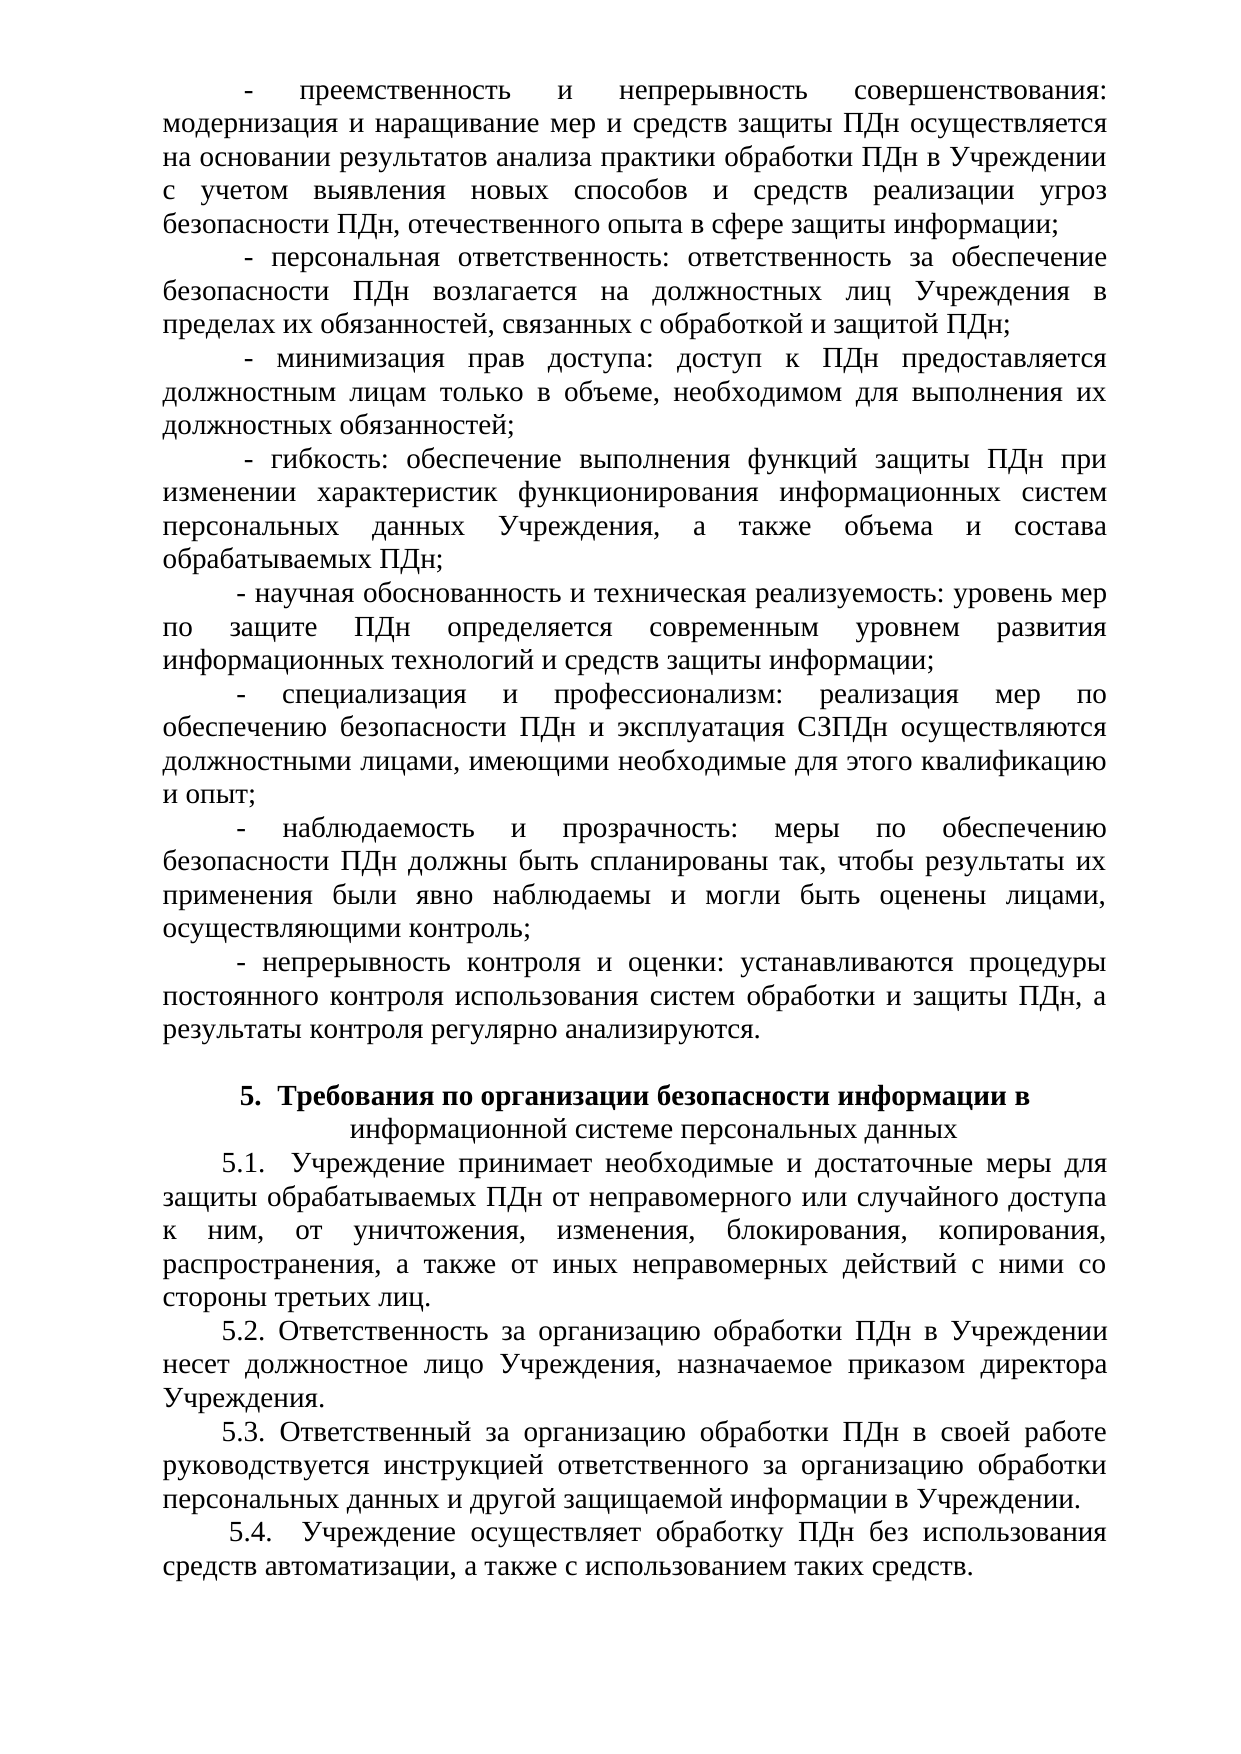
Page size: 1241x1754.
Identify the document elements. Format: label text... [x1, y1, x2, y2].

list научная обоснованность и техническая реализуемость: уровень мер по защите ПДн определяется современным уровнем развития информационных технологий и средств защиты информации; [162, 575, 1108, 676]
list Учреждение осуществляет обработку ПДн без использования средств автоматизации, а также с использованием таких средств. [162, 1514, 1108, 1582]
text информационной системе персональных данных [349, 1112, 1119, 1145]
list Учреждение принимает необходимые и достаточные меры для защиты обрабатываемых ПДн от неправомерного или случайного доступа к ним, от уничтожения, изменения, блокирования, копирования, распространения, а также от иных неправомерных действий с ними со стороны третьих лиц. [162, 1145, 1108, 1313]
list наблюдаемость и прозрачность: меры по обеспечению безопасности ПДн должны быть спланированы так, чтобы результаты их применения были явно наблюдаемы и могли быть оценены лицами, осуществляющими контроль; [162, 810, 1107, 944]
subtitle Требования по организации безопасности информации в [239, 1078, 1119, 1112]
list непрерывность контроля и оценки: устанавливаются процедуры постоянного контроля использования систем обработки и защиты ПДн, а результаты контроля регулярно анализируются. [162, 944, 1107, 1045]
list Ответственность за организацию обработки ПДн в Учреждении несет должностное лицо Учреждения, назначаемое приказом директора Учреждения. [162, 1313, 1108, 1414]
list персональная ответственность: ответственность за обеспечение безопасности ПДн возлагается на должностных лиц Учреждения в пределах их обязанностей, связанных с обработкой и защитой ПДн; [162, 239, 1108, 340]
list преемственность и непрерывность совершенствования: модернизация и наращивание мер и средств защиты ПДн осуществляется на основании результатов анализа практики обработки ПДн в Учреждении с учетом выявления новых способов и средств реализации угроз безопасности ПДн, отечественного опыта в сфере защиты информации; [162, 72, 1108, 239]
list Ответственный за организацию обработки ПДн в своей работе руководствуется инструкцией ответственного за организацию обработки персональных данных и другой защищаемой информации в Учреждении. [162, 1414, 1107, 1514]
list минимизация прав доступа: доступ к ПДн предоставляется должностным лицам только в объеме, необходимом для выполнения их должностных обязанностей; [162, 340, 1107, 441]
list специализация и профессионализм: реализация мер по обеспечению безопасности ПДн и эксплуатация СЗПДн осуществляются должностными лицами, имеющими необходимые для этого квалификацию и опыт; [162, 676, 1107, 810]
list гибкость: обеспечение выполнения функций защиты ПДн при изменении характеристик функционирования информационных систем персональных данных Учреждения, а также объема и состава обрабатываемых ПДн; [162, 441, 1108, 575]
